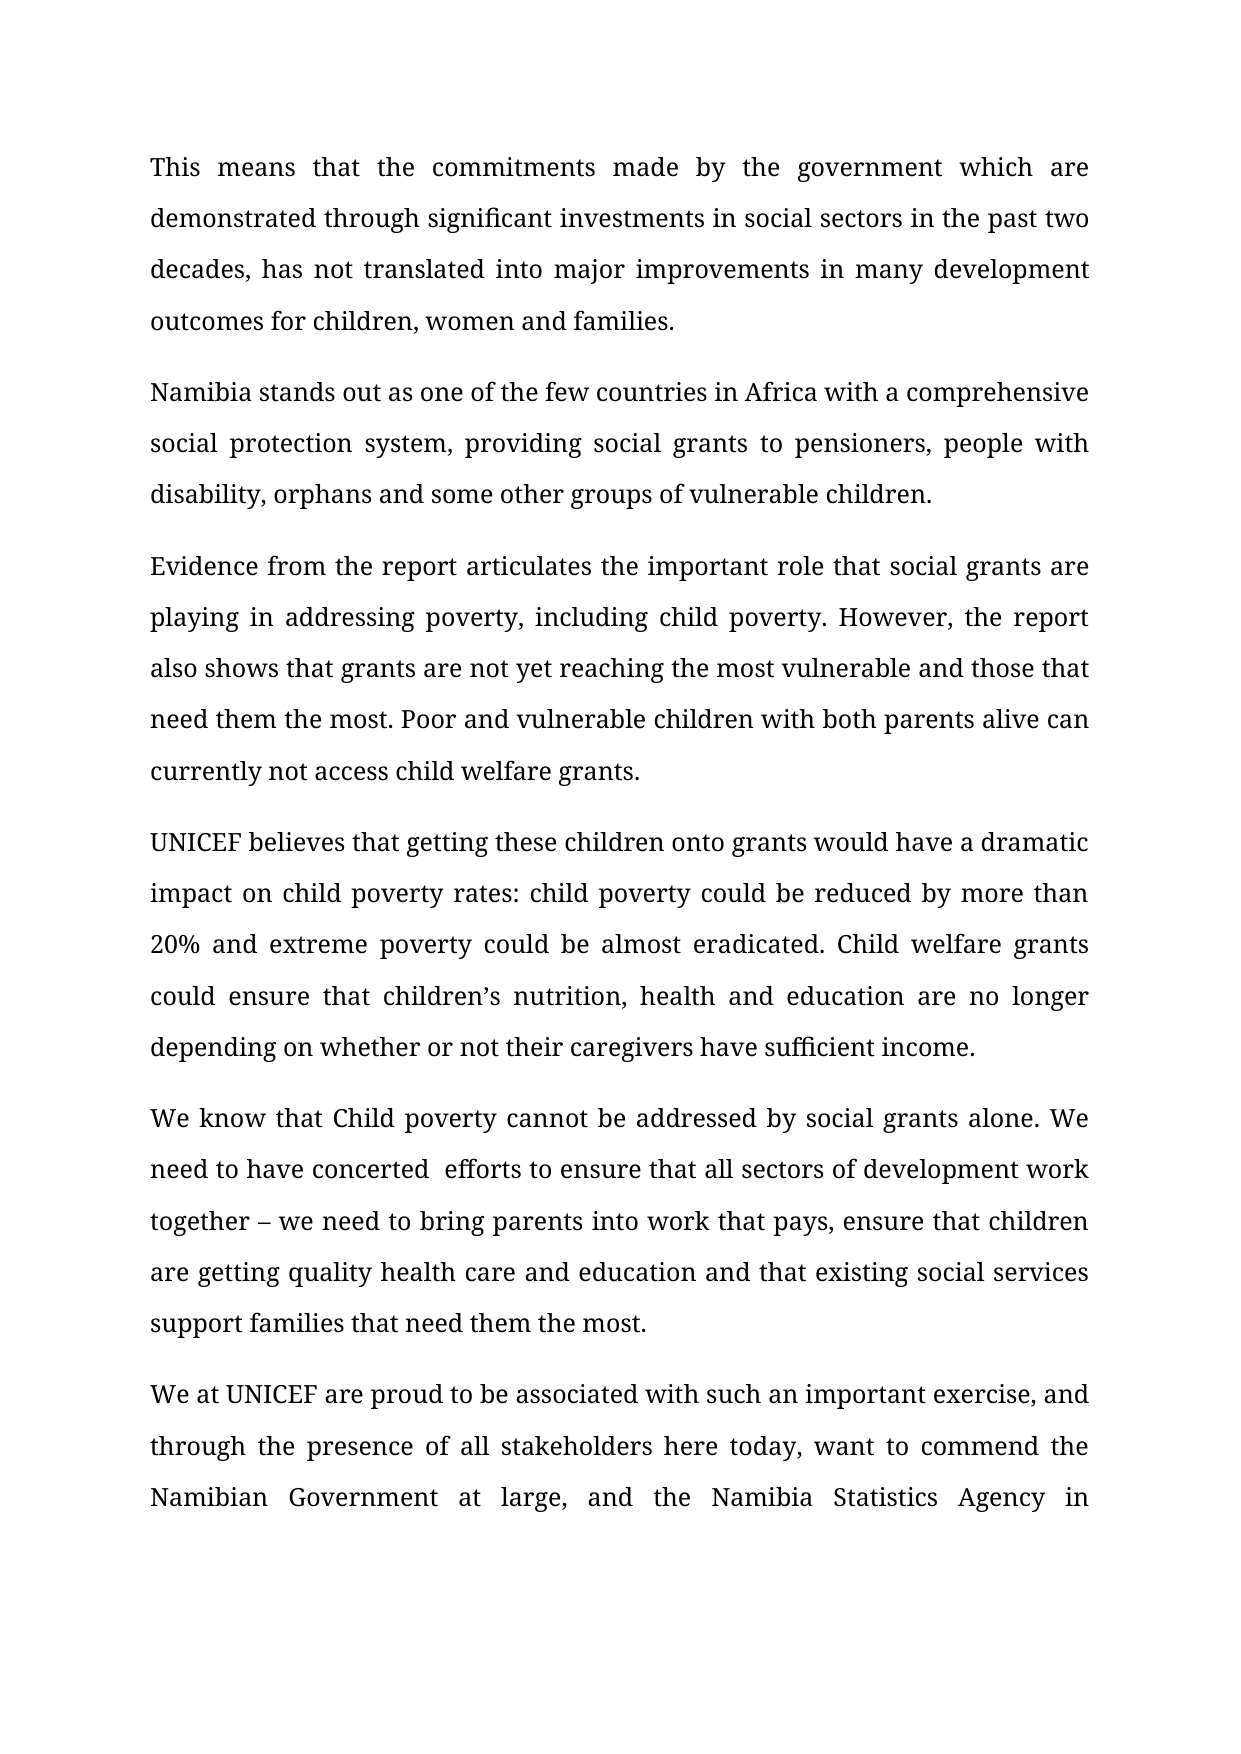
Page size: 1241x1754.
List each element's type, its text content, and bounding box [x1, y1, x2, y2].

text UNICEF believes that getting these children onto grants would have a dramatic impact on child poverty rates: child poverty could be reduced by more than 20% and extreme poverty could be almost eradicated. Child welfare grants could ensure that children’s nutrition, health and education are no longer depending on whether or not their caregivers have sufficient income. [150, 825, 1090, 1063]
text We know that Child poverty cannot be addressed by social grants alone. We need to have concerted efforts to ensure that all sectors of development work together – we need to bring parents into work that pays, ensure that children are getting quality health care and education and that existing social services support families that need them the most. [150, 1101, 1090, 1339]
text Namibia stands out as one of the few countries in Africa with a comprehensive social protection system, providing social grants to pensioners, people with disability, orphans and some other groups of vulnerable children. [150, 375, 1090, 511]
text This means that the commitments made by the government which are demonstrated through significant investments in social sectors in the past two decades, has not translated into major improvements in many development outcomes for children, women and families. [150, 150, 1090, 337]
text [150, 1377, 1090, 1513]
text Evidence from the report articulates the important role that social grants are playing in addressing poverty, including child poverty. However, the report also shows that grants are not yet reaching the most vulnerable and those that need them the most. Poor and vulnerable children with both parents alive can currently not access child welfare grants. [150, 549, 1090, 787]
